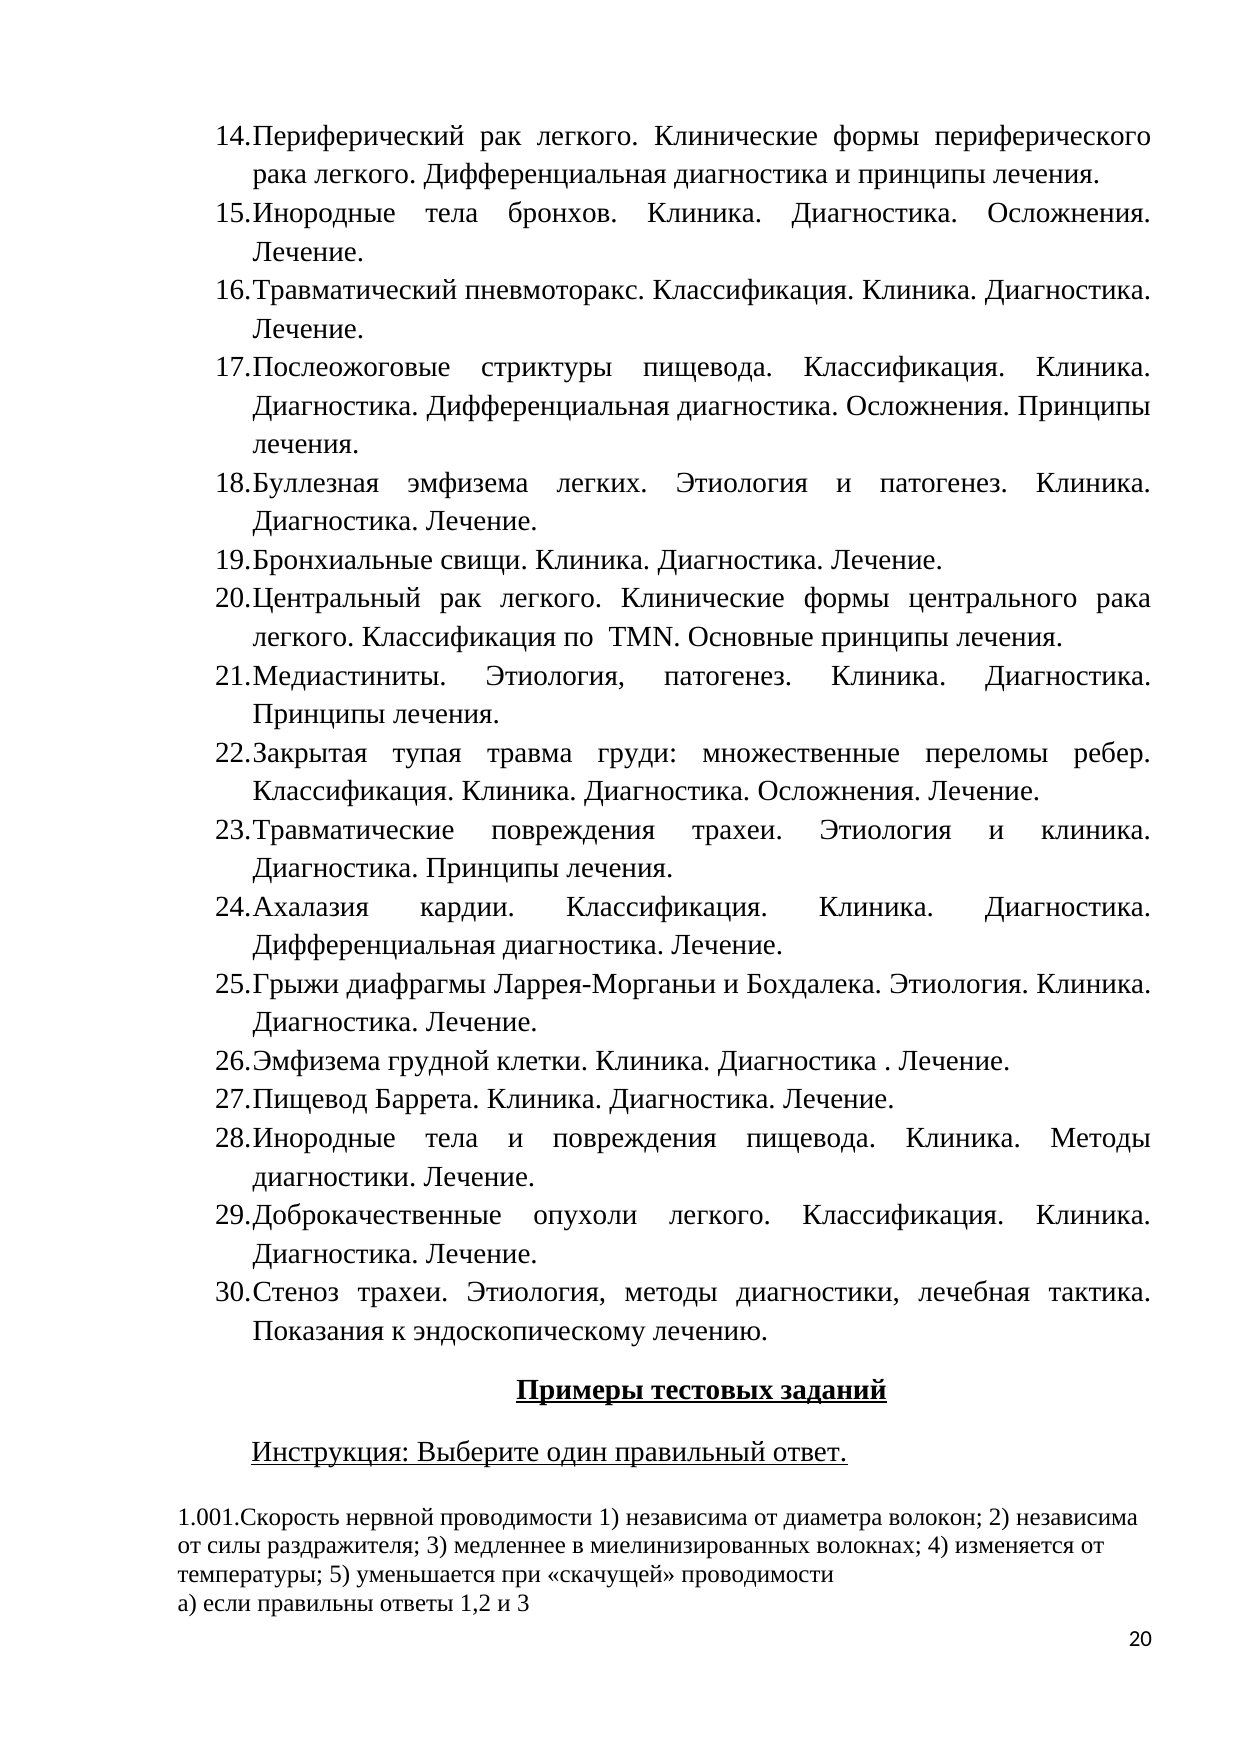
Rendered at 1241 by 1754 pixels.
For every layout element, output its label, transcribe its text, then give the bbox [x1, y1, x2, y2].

list Доброкачественные опухоли легкого. Классификация. Клиника. Диагностика. Лечение. [215, 1197, 1152, 1269]
list Послеожоговые стриктуры пищевода. Классификация. Клиника. Диагностика. Дифференциальная диагностика. Осложнения. Принципы лечения. [215, 349, 1152, 460]
list Буллезная эмфизема легких. Этиология и патогенез. Клиника. Диагностика. Лечение. [215, 465, 1152, 537]
list Центральный рак легкого. Клинические формы центрального рака легкого. Классификация по TMN. Основные принципы лечения. [215, 581, 1152, 653]
list Периферический рак легкого. Клинические формы периферического рака легкого. Дифференциальная диагностика и принципы лечения. [215, 118, 1152, 190]
text Примеры тестовых заданий [177, 1372, 1152, 1406]
list Ахалазия кардии. Классификация. Клиника. Диагностика. Дифференциальная диагностика. Лечение. [215, 889, 1152, 961]
list Инородные тела и повреждения пищевода. Клиника. Методы диагностики. Лечение. [215, 1120, 1152, 1192]
list Грыжи диафрагмы Ларрея-Морганьи и Бохдалека. Этиология. Клиника. Диагностика. Лечение. [215, 966, 1152, 1038]
list Бронхиальные свищи. Клиника. Диагностика. Лечение. [215, 542, 1152, 576]
list Закрытая тупая травма груди: множественные переломы ребер. Классификация. Клиника. Диагностика. Осложнения. Лечение. [215, 735, 1152, 807]
list Стеноз трахеи. Этиология, методы диагностики, лечебная тактика. Показания к эндоскопическому лечению. [215, 1274, 1152, 1346]
list Травматический пневмоторакс. Классификация. Клиника. Диагностика. Лечение. [215, 272, 1152, 344]
text 1.001.Скорость нервной проводимости 1) независима от диаметра волокон; 2) независима от силы раздражителя; 3) медленнее в миелинизированных волокнах; 4) изменяется от температуры; 5) уменьшается при «скачущей» проводимости [177, 1502, 1152, 1588]
list Эмфизема грудной клетки. Клиника. Диагностика . Лечение. [215, 1043, 1152, 1077]
text а) если правильны ответы 1,2 и 3 [177, 1588, 1152, 1617]
text Инструкция: Выберите один правильный ответ. [177, 1434, 1152, 1468]
list Инородные тела бронхов. Клиника. Диагностика. Осложнения. Лечение. [215, 195, 1152, 267]
list Пищевод Баррета. Клиника. Диагностика. Лечение. [215, 1082, 1152, 1115]
list Медиастиниты. Этиология, патогенез. Клиника. Диагностика. Принципы лечения. [215, 658, 1152, 730]
list Травматические повреждения трахеи. Этиология и клиника. Диагностика. Принципы лечения. [215, 812, 1152, 884]
